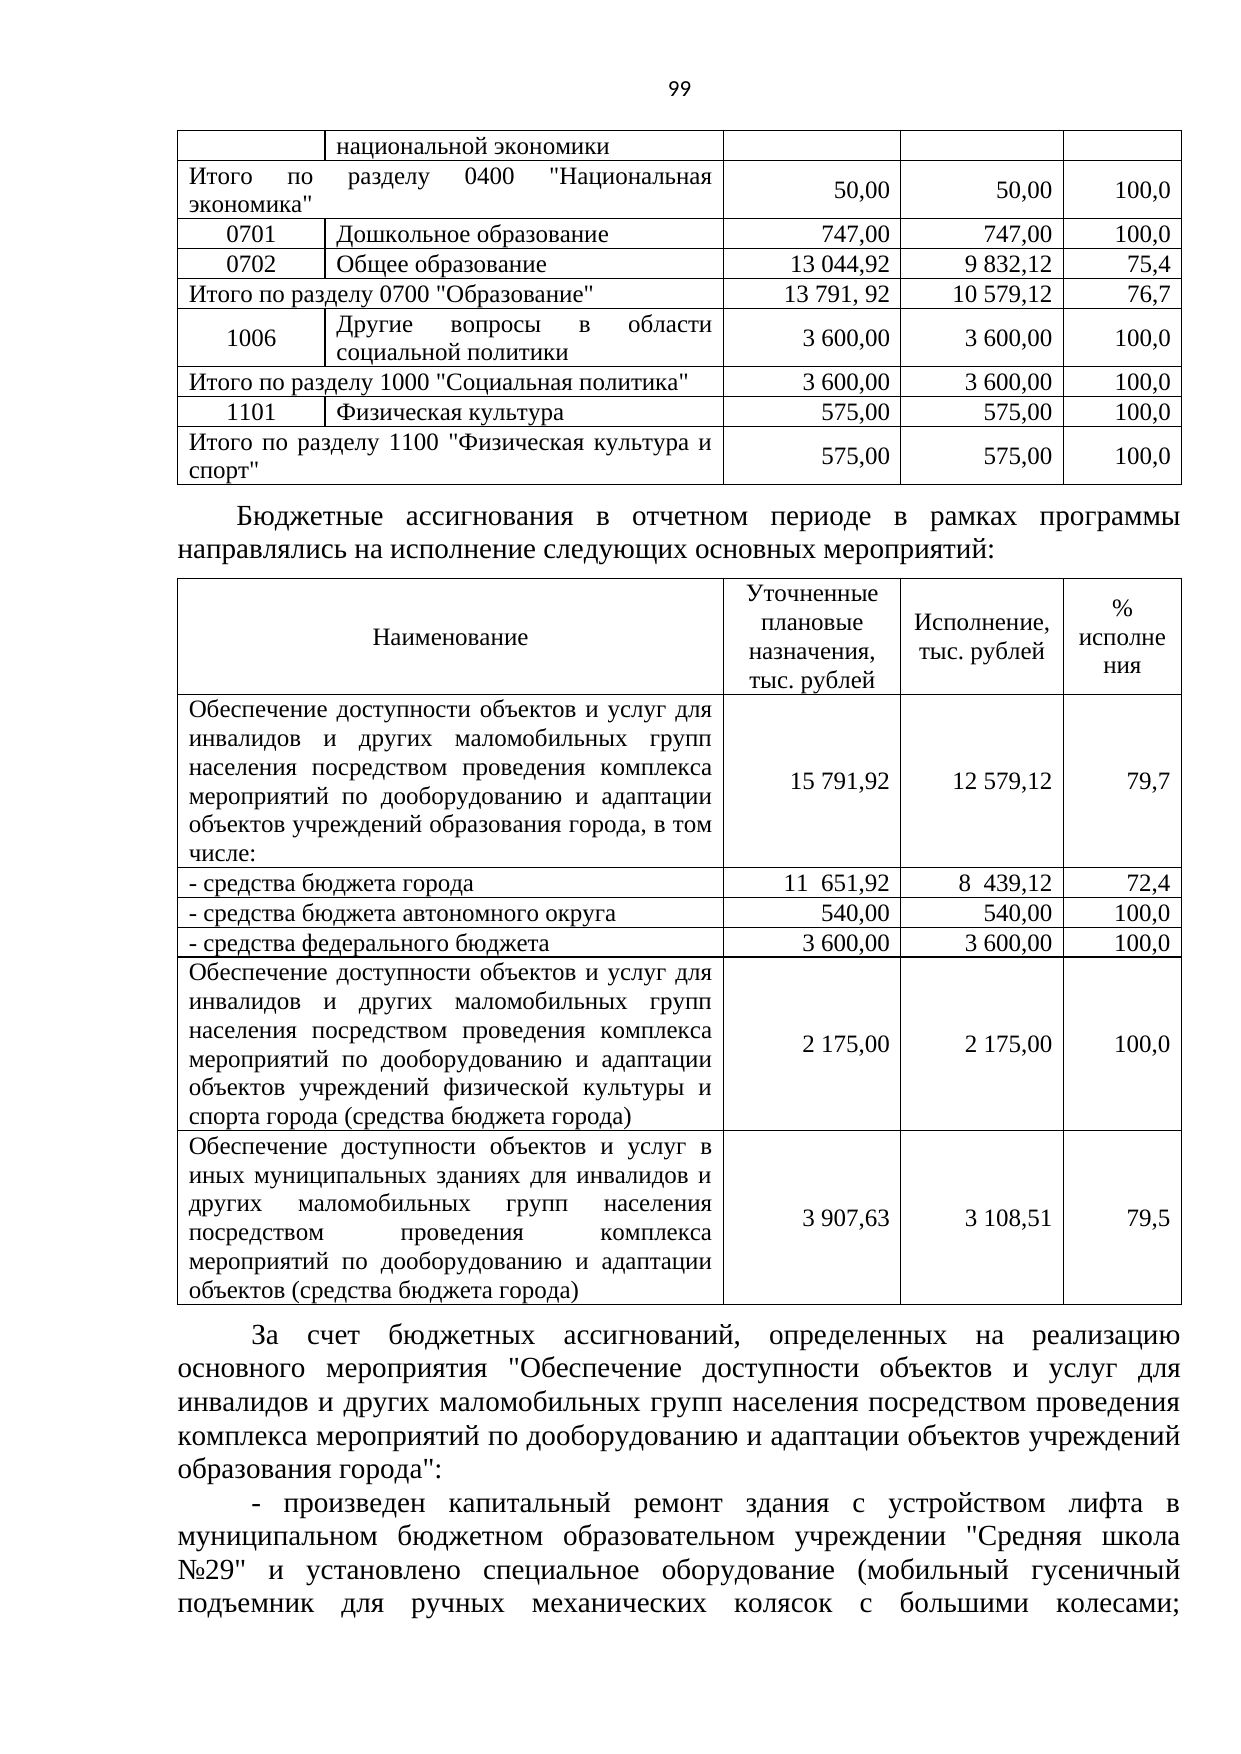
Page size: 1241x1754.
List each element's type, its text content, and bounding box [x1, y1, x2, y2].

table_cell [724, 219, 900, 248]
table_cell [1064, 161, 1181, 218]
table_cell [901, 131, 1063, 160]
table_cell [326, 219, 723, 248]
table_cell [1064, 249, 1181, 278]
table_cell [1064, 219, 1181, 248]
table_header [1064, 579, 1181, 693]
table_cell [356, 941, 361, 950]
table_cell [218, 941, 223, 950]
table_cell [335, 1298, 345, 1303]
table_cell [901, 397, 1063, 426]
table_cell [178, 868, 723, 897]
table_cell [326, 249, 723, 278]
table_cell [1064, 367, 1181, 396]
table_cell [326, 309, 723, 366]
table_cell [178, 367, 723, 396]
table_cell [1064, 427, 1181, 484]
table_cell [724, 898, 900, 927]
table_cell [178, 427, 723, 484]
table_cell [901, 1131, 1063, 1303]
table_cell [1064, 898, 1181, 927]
text Бюджетные ассигнования в отчетном периоде в рамках программы направлялись на исполнение следующих основных мероприятий: [177, 498, 1181, 565]
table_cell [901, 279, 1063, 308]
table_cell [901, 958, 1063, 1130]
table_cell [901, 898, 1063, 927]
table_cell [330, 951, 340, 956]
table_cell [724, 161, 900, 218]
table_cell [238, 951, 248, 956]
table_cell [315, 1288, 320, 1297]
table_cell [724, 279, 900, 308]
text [177, 1485, 1181, 1619]
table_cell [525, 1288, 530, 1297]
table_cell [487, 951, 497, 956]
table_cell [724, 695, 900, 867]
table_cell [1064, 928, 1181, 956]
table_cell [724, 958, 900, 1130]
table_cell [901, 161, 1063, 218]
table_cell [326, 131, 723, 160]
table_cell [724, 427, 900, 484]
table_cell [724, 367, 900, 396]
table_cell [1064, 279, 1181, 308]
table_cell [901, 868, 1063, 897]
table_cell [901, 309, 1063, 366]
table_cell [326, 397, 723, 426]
text За счет бюджетных ассигнований, определенных на реализацию основного мероприятия "Обеспечение доступности объектов и услуг для инвалидов и других маломобильных групп населения посредством проведения комплекса мероприятий по дооборудованию и адаптации объектов учреждений образования города": [177, 1317, 1181, 1485]
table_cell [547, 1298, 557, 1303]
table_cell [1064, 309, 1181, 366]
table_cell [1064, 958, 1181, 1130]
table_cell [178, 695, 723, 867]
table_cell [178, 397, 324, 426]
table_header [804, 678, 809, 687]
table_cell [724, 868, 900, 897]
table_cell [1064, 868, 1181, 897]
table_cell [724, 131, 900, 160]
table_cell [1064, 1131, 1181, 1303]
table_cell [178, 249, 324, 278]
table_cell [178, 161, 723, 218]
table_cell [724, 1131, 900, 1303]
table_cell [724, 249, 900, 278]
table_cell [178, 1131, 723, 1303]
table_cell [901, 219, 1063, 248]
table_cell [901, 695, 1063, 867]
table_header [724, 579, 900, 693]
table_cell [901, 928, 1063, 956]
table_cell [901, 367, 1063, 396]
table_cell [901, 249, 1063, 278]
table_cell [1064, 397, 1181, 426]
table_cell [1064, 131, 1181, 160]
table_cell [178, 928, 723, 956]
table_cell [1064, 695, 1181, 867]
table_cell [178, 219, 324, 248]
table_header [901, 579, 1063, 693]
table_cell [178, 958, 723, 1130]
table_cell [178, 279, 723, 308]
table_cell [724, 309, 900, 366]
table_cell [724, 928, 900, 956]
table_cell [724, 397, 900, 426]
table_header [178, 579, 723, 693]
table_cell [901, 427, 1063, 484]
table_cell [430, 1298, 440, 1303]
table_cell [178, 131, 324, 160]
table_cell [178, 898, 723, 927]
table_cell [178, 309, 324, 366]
